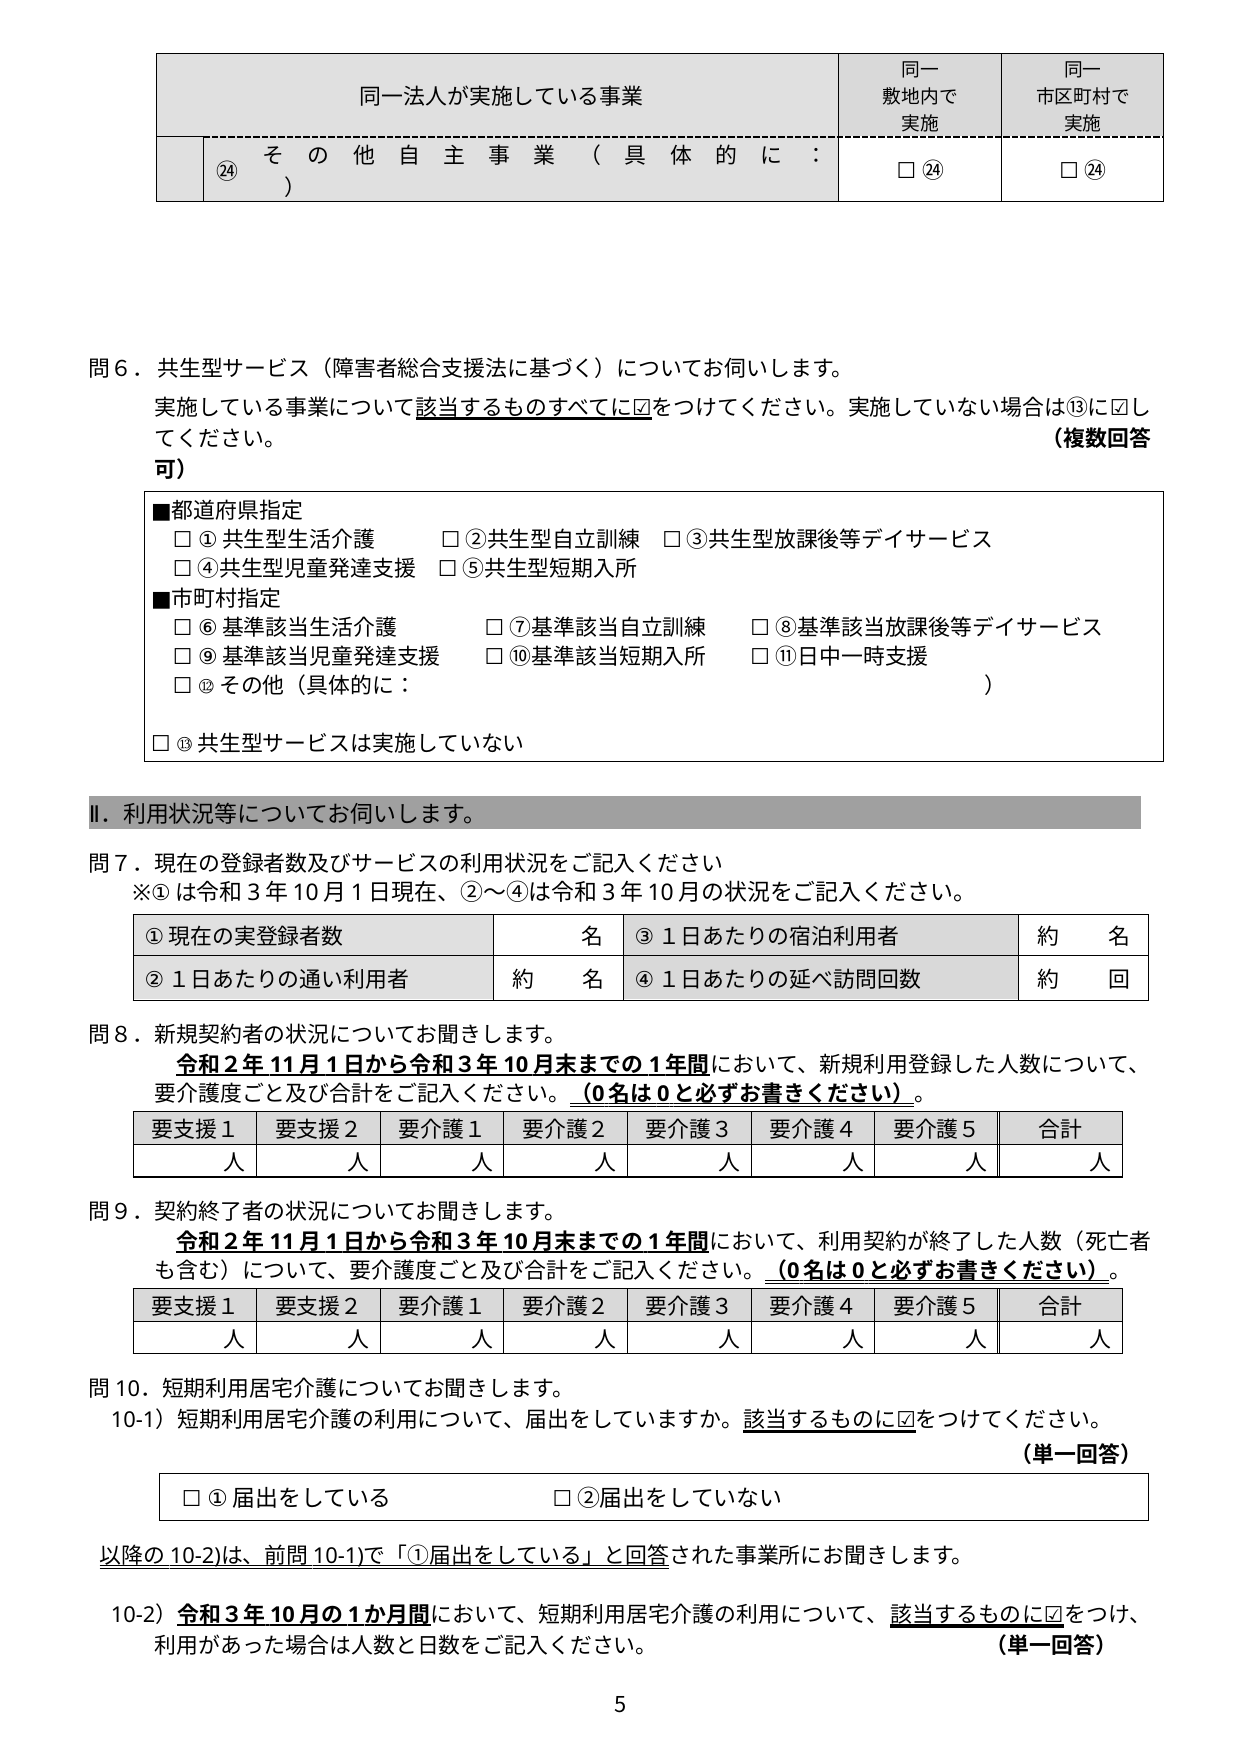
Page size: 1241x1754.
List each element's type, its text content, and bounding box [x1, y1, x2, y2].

table_cell 約 回 [1019, 956, 1148, 999]
text 問７．現在の登録者数及びサービスの利用状況をご記入ください [89, 846, 1152, 877]
table_cell 人 [504, 1145, 627, 1176]
table_cell 人 [1000, 1322, 1122, 1353]
table_header 要介護３ [628, 1289, 751, 1321]
table_cell 人 [628, 1145, 751, 1176]
table_header 約 名 [1019, 915, 1148, 955]
table_cell ㉔ [204, 136, 251, 201]
table_cell ④１日あたりの延べ訪問回数 [624, 956, 1018, 999]
table_header 要介護２ [504, 1289, 627, 1321]
table_header 要支援２ [257, 1112, 380, 1144]
table_header 同一 市区町村で 実施 [1002, 54, 1163, 136]
table_cell 人 [752, 1145, 874, 1176]
table_header ①現在の実登録者数 [134, 915, 493, 955]
table_cell 人 [1000, 1145, 1122, 1176]
text 10-2）令和３年10月の1か月間において、短期利用居宅介護の利用について、該当するものに☑をつけ、利用があった場合は人数と日数をご記入ください。 （単一回答） [111, 1597, 1152, 1660]
text 以降の10-2)は、前問10-1)で「①届出をしている」と回答された事業所にお聞きします。 [99, 1538, 1152, 1569]
table_cell ㉔ [839, 136, 1001, 201]
table_cell 人 [875, 1322, 997, 1353]
text 問９．契約終了者の状況についてお聞きします。 [89, 1194, 1152, 1226]
table_header 同一法人が実施している事業 [157, 54, 838, 136]
table_cell 人 [257, 1322, 380, 1353]
text 令和２年11月1日から令和３年10月末までの1年間において、新規利用登録した人数について、要介護度ごと及び合計をご記入ください。（0名は0と必ずお書きください）。 [154, 1049, 1152, 1107]
table_cell ㉔ [1002, 136, 1163, 201]
table_header 要介護４ [752, 1289, 874, 1321]
table_cell 人 [381, 1145, 503, 1176]
text ※①は令和3年10月1日現在、②～④は令和3年10月の状況をご記入ください。 [132, 877, 1152, 907]
table_cell 約 名 [494, 956, 623, 999]
table_header 要介護１ [381, 1112, 503, 1144]
table_header ③１日あたりの宿泊利用者 [624, 915, 1018, 955]
table_header 同一 敷地内で 実施 [839, 54, 1001, 136]
table_header ①届出をしている ②届出をしていない [160, 1474, 1148, 1520]
text 問10．短期利用居宅介護についてお聞きします。 [89, 1371, 1152, 1403]
text 問６． 共生型サービス（障害者総合支援法に基づく）についてお伺いします。 [89, 351, 1152, 382]
table_cell 人 [752, 1322, 874, 1353]
table_header 要介護５ [875, 1112, 997, 1144]
table_cell 人 [628, 1322, 751, 1353]
table_cell 人 [381, 1322, 503, 1353]
table_header 要介護１ [381, 1289, 503, 1321]
table_header 要介護４ [752, 1112, 874, 1144]
text 問８．新規契約者の状況についてお聞きします。 [89, 1017, 1152, 1049]
table_header ■都道府県指定 ①共生型生活介護 ②共生型自立訓練 ③共生型放課後等デイサービス ④共生型児童発達支援 ⑤共生型短期入所 ■市町村指定 ⑥基準該当生活介護 ⑦基準該当自立訓練 ⑧基準該当放課後等デイサービス ⑨基準該当児童発達支援 ⑩基準該当短期入所 ⑪日中一時支援 ⑫その他（具体的に： ） ⑬共生型サービスは実施していない [145, 492, 1163, 761]
table_header 要介護２ [504, 1112, 627, 1144]
table_header 名 [494, 915, 623, 955]
table_header 要支援２ [257, 1289, 380, 1321]
table_cell 人 [134, 1322, 256, 1353]
table_cell 人 [257, 1145, 380, 1176]
table_header 要介護３ [628, 1112, 751, 1144]
table_cell 人 [504, 1322, 627, 1353]
table_cell 人 [134, 1145, 256, 1176]
text 実施している事業について該当するものすべてに☑をつけてください。実施していない場合は⑬に☑してください。 （複数回答可） [154, 390, 1152, 484]
table_header 要支援１ [134, 1112, 256, 1144]
text 令和２年11月1日から令和３年10月末までの1年間において、利用契約が終了した人数（死亡者も含む）について、要介護度ごと及び合計をご記入ください。（0名は0と必ずお書きください）。 [154, 1226, 1152, 1284]
table_header 合計 [1000, 1289, 1122, 1321]
table_cell 人 [875, 1145, 997, 1176]
text （単一回答） [176, 1438, 1152, 1469]
table_header Ⅱ．利用状況等についてお伺いします。 [89, 796, 1141, 829]
table_cell その他自主事業（具体的に： ） [251, 136, 838, 201]
table_header 要支援１ [134, 1289, 256, 1321]
text 10-1）短期利用居宅介護の利用について、届出をしていますか。該当するものに☑をつけてください。 [111, 1403, 1152, 1434]
table_header 合計 [1000, 1112, 1122, 1144]
table_header 要介護５ [875, 1289, 997, 1321]
table_cell ②１日あたりの通い利用者 [134, 956, 493, 999]
